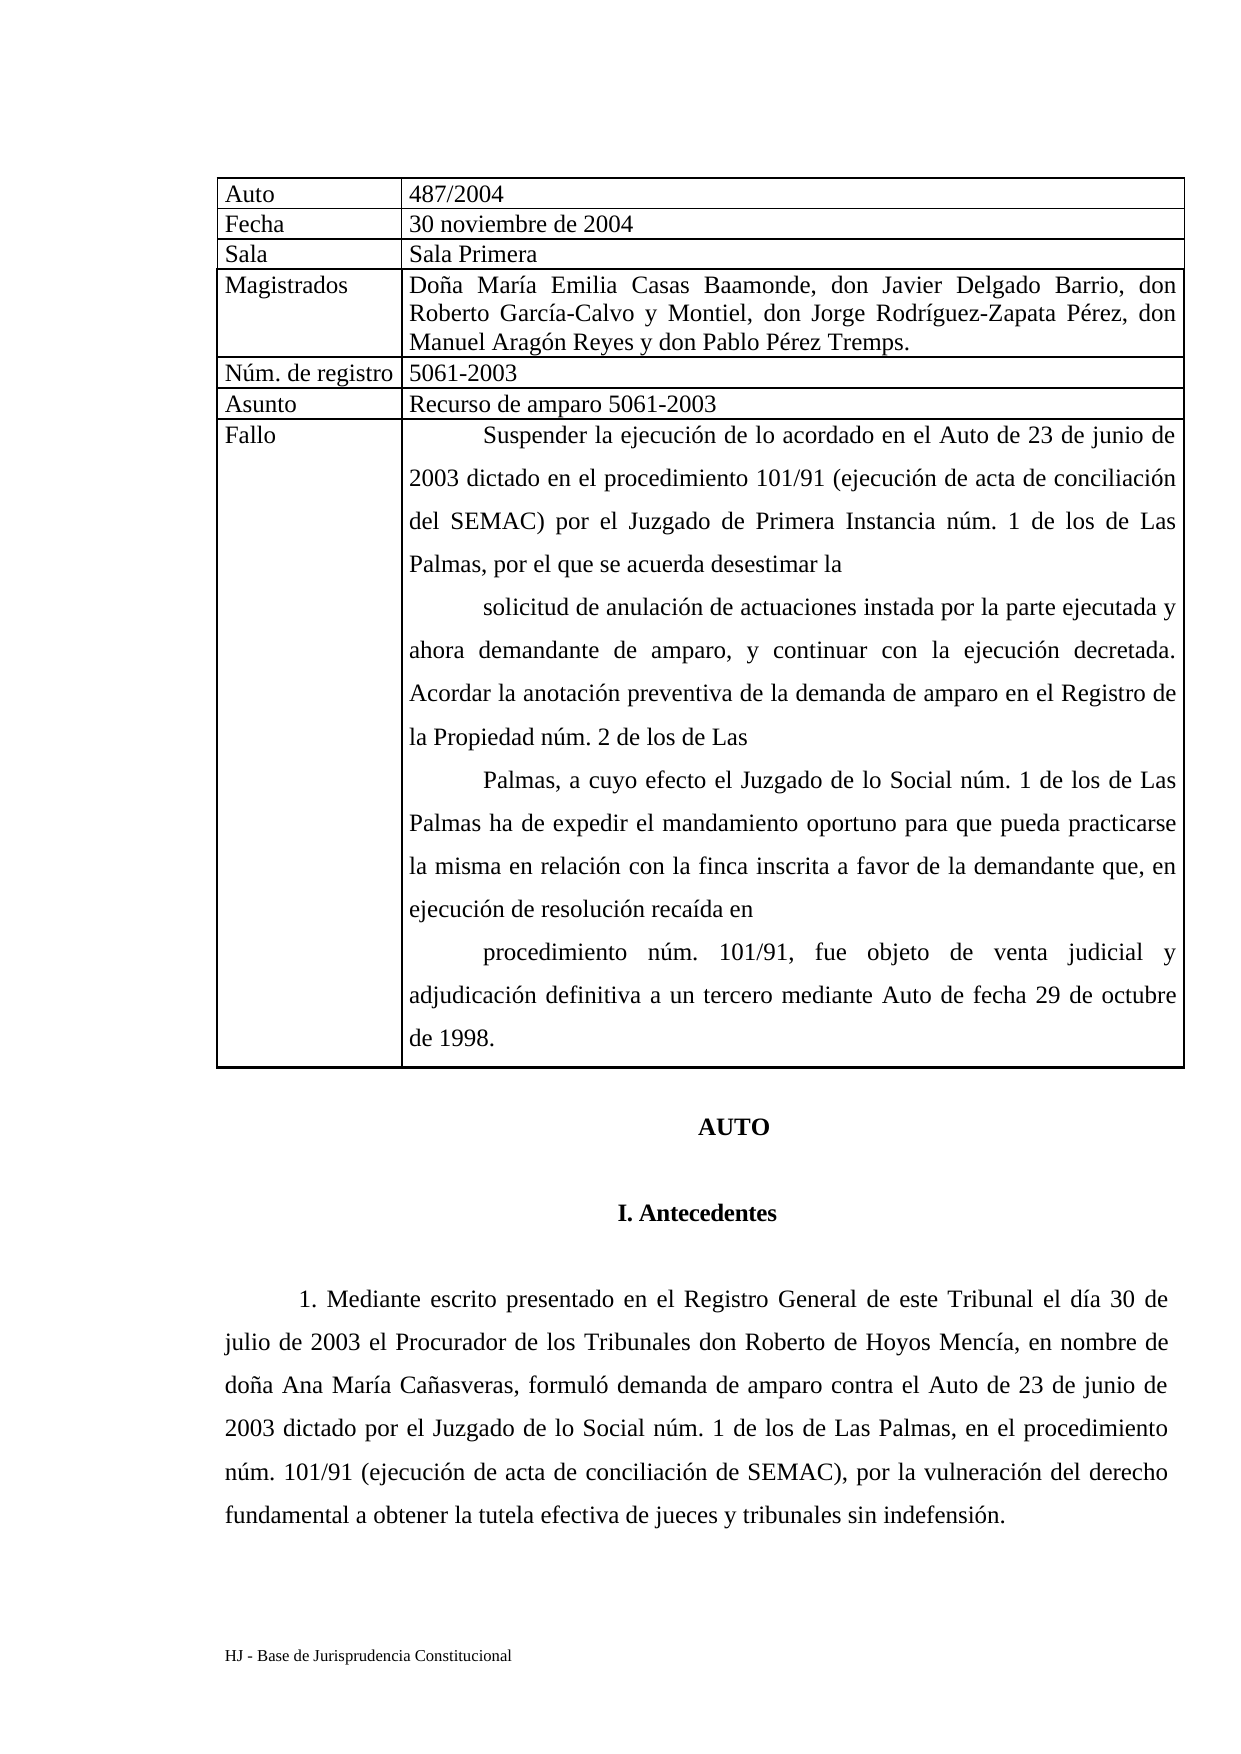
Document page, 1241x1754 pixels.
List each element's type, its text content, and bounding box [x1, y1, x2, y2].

table_cell 30 noviembre de 2004 [402, 209, 1184, 238]
table_cell Recurso de amparo 5061-2003 [403, 389, 1183, 418]
table_cell Fallo [218, 420, 401, 1066]
text I. Antecedentes [224, 1198, 1169, 1227]
table_cell Asunto [218, 389, 401, 418]
table_cell Suspender la ejecución de lo acordado en el Auto de 23 de junio de 2003 dictado en el procedimiento 101/91 (ejecución de acta de conciliación del SEMAC) por el Juzgado de Primera Instancia núm. 1 de los de Las Palmas, por el que se acuerda desestimar la solicitud de anulación de actuaciones instada por la parte ejecutada y ahora demandante de amparo, y continuar con la ejecución decretada. Acordar la anotación preventiva de la demanda de amparo en el Registro de la Propiedad núm. 2 de los de Las Palmas, a cuyo efecto el Juzgado de lo Social núm. 1 de los de Las Palmas ha de expedir el mandamiento oportuno para que pueda practicarse la misma en relación con la finca inscrita a favor de la demandante que, en ejecución de resolución recaída en procedimiento núm. 101/91, fue objeto de venta judicial y adjudicación definitiva a un tercero mediante Auto de fecha 29 de octubre de 1998. [403, 420, 1183, 1066]
table_header Auto [218, 179, 401, 207]
table_cell Magistrados [218, 270, 401, 356]
table_cell 5061-2003 [403, 358, 1183, 387]
table_header 487/2004 [402, 179, 1184, 207]
text 1. Mediante escrito presentado en el Registro General de este Tribunal el día 30 de julio de 2003 el Procurador de los Tribunales don Roberto de Hoyos Mencía, en nombre de doña Ana María Cañasveras, formuló demanda de amparo contra el Auto de 23 de junio de 2003 dictado por el Juzgado de lo Social núm. 1 de los de Las Palmas, en el procedimiento núm. 101/91 (ejecución de acta de conciliación de SEMAC), por la vulneración del derecho fundamental a obtener la tutela efectiva de jueces y tribunales sin indefensión. [224, 1284, 1169, 1528]
table_cell Doña María Emilia Casas Baamonde, don Javier Delgado Barrio, don Roberto García-Calvo y Montiel, don Jorge Rodríguez-Zapata Pérez, don Manuel Aragón Reyes y don Pablo Pérez Tremps. [403, 270, 1183, 356]
table_cell Núm. de registro [218, 358, 401, 387]
table_cell Fecha [218, 209, 401, 238]
text AUTO [224, 1112, 1169, 1140]
table_cell Sala Primera [402, 240, 1184, 268]
table_cell Sala [218, 240, 401, 268]
